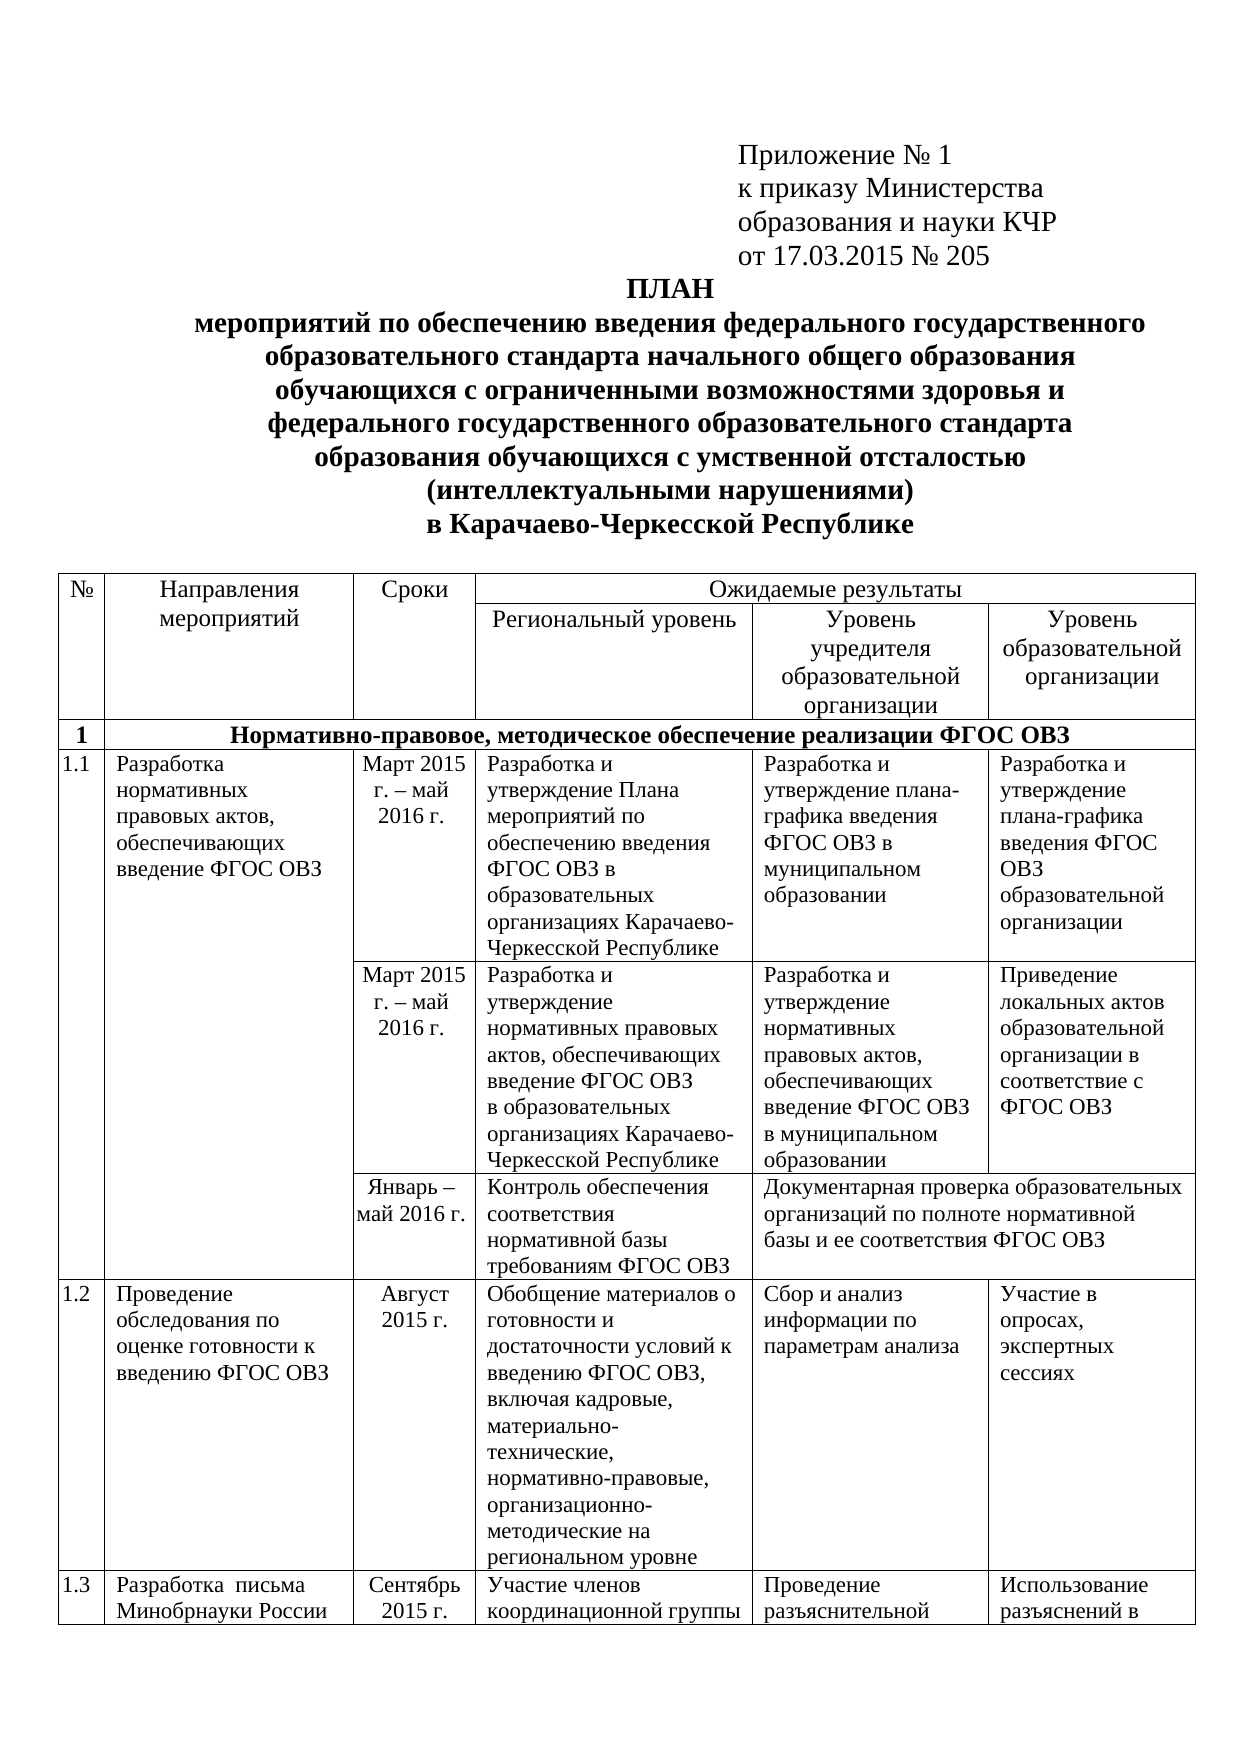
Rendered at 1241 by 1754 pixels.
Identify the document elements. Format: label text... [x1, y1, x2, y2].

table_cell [105, 1571, 353, 1623]
table_cell Документарная проверка образовательных организаций по полноте нормативной базы и ее соответствия ФГОС ОВЗ [753, 1174, 1195, 1279]
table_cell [753, 1571, 988, 1623]
table_cell Уровень учредителя образовательной организации [753, 604, 988, 719]
text Приложение № 1 [738, 137, 1151, 171]
table_cell Региональный уровень [476, 604, 752, 719]
text мероприятий по обеспечению введения федерального государственного образовательного стандарта начального общего образования обучающихся с ограниченными возможностями здоровья и федерального государственного образовательного стандарта образования обучающихся с умственной отсталостью (интеллектуальными нарушениями) [191, 305, 1149, 506]
text от 17.03.2015 № 205 [738, 238, 1151, 271]
table_cell Нормативно-правовое, методическое обеспечение реализации ФГОС ОВЗ [105, 720, 1195, 749]
table_cell Разработка и утверждение Плана мероприятий по обеспечению введения ФГОС ОВЗ в образовательных организациях Карачаево-Черкесской Республике [476, 750, 752, 961]
table_cell Разработка нормативных правовых актов, обеспечивающих введение ФГОС ОВЗ [105, 750, 353, 1279]
table_cell Разработка и утверждение плана-графика введения ФГОС ОВЗ в муниципальном образовании [753, 750, 988, 961]
table_cell Разработка и утверждение нормативных правовых актов, обеспечивающих введение ФГОС ОВЗ в муниципальном образовании [753, 962, 988, 1172]
table_header Направления мероприятий [105, 574, 353, 719]
table_cell 1.2 [59, 1280, 104, 1570]
text к приказу Министерства [738, 171, 1151, 204]
table_header Ожидаемые результаты [476, 574, 1195, 603]
table_cell Разработка и утверждение нормативных правовых актов, обеспечивающих введение ФГОС ОВЗ в образовательных организациях Карачаево-Черкесской Республике [476, 962, 752, 1172]
table_cell Март 2015 г. – май 2016 г. [354, 962, 475, 1172]
table_header № [59, 574, 104, 719]
table_cell Контроль обеспечения соответствия нормативной базы требованиям ФГОС ОВЗ [476, 1174, 752, 1279]
table_cell Проведение обследования по оценке готовности к введению ФГОС ОВЗ [105, 1280, 353, 1570]
table_cell Август 2015 г. [354, 1280, 475, 1570]
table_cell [989, 1571, 1195, 1623]
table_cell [476, 1571, 752, 1623]
table_cell Уровень образовательной организации [989, 604, 1195, 719]
table_cell Приведение локальных актов образовательной организации в соответствие с ФГОС ОВЗ [989, 962, 1195, 1172]
table_cell 1 [59, 720, 104, 749]
table_cell Обобщение материалов о готовности и достаточности условий к введению ФГОС ОВЗ, включая кадровые, материально-технические, нормативно-правовые, организационно-методические на региональном уровне [476, 1280, 752, 1570]
text ПЛАН [191, 271, 1149, 305]
table_cell Сентябрь 2015 г. [354, 1571, 475, 1623]
table_cell Январь – май 2016 г. [354, 1174, 475, 1279]
text в Карачаево-Черкесской Республике [191, 506, 1149, 539]
table_cell Сбор и анализ информации по параметрам анализа [753, 1280, 988, 1570]
table_cell Разработка и утверждение плана-графика введения ФГОС ОВЗ образовательной организации [989, 750, 1195, 961]
table_cell Участие в опросах, экспертных сессиях [989, 1280, 1195, 1570]
table_cell 1.3 [59, 1571, 104, 1623]
text образования и науки КЧР [738, 204, 1151, 238]
table_cell Март 2015 г. – май 2016 г. [354, 750, 475, 961]
table_header Сроки [354, 574, 475, 719]
table_cell 1.1 [59, 750, 104, 1279]
